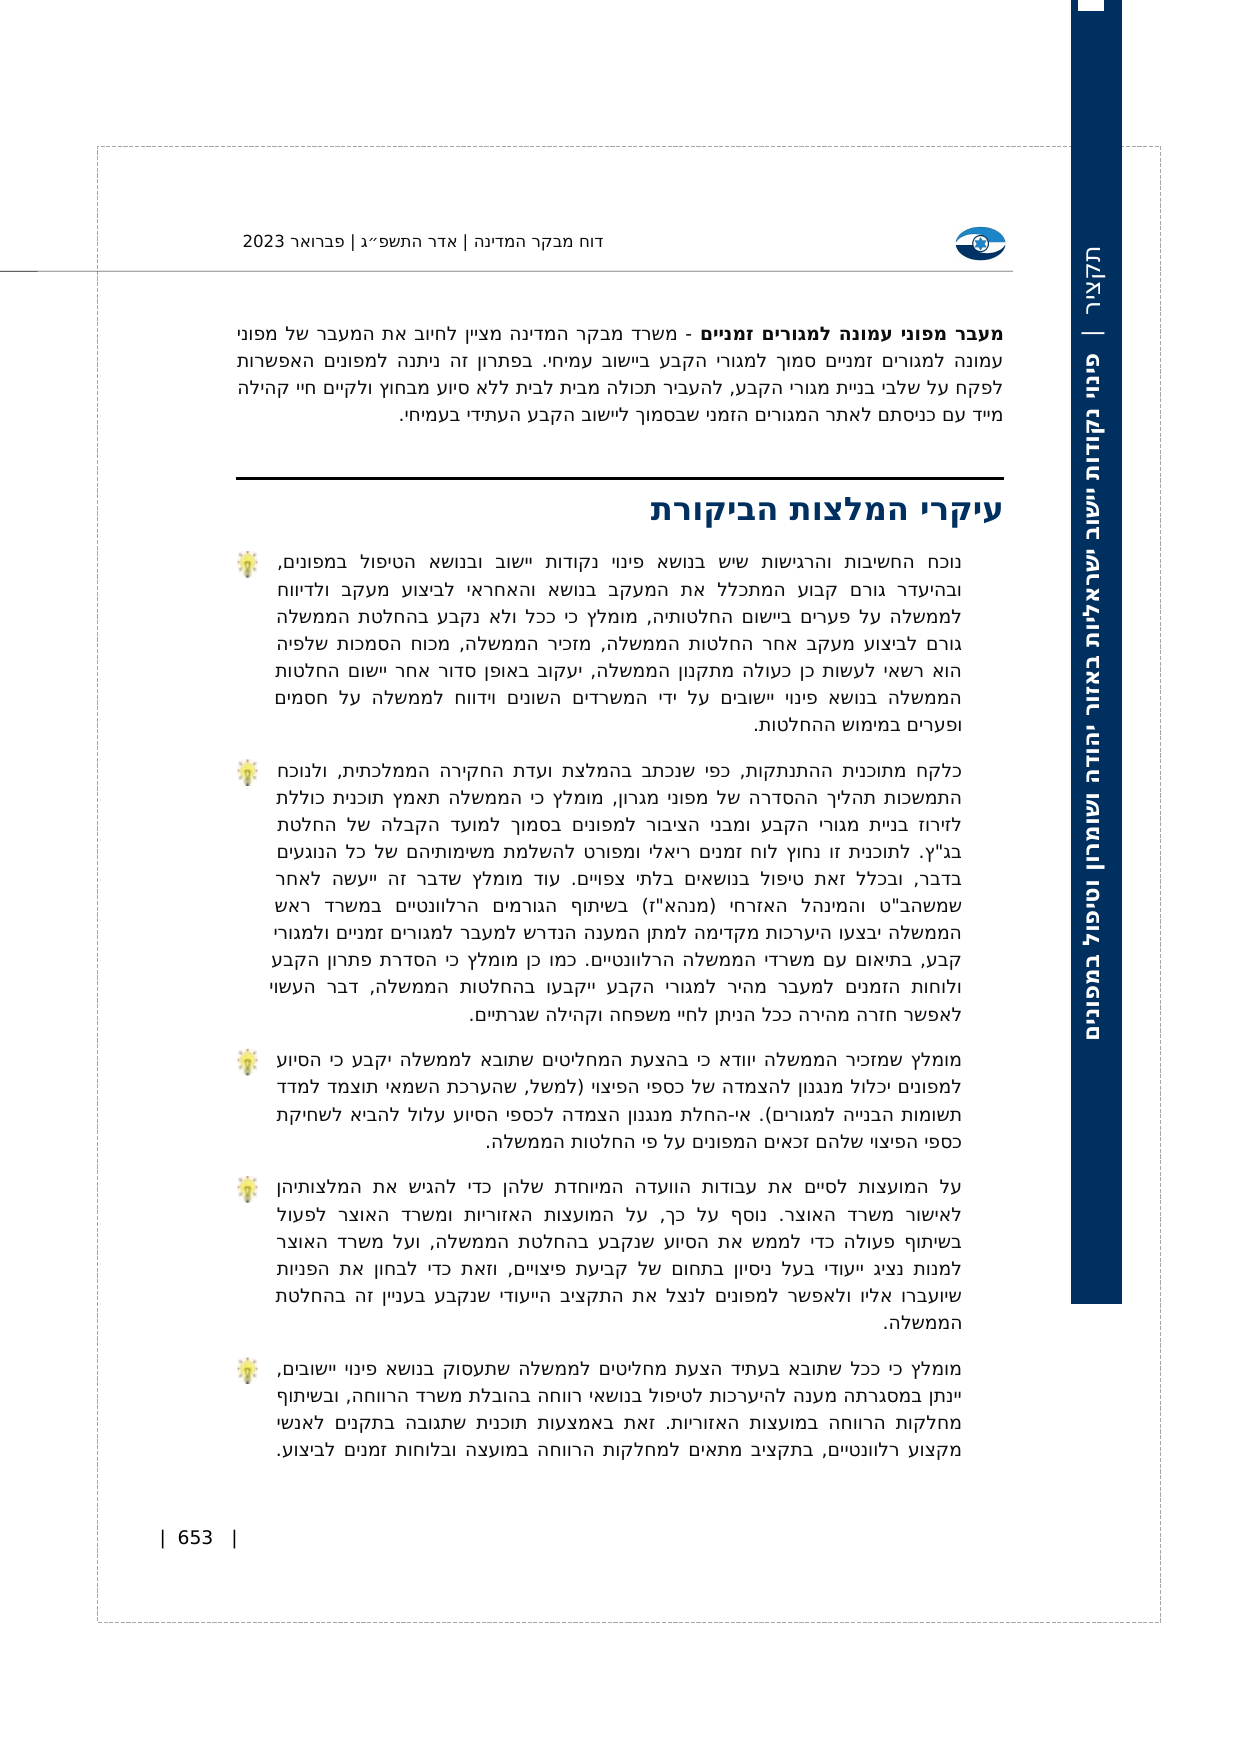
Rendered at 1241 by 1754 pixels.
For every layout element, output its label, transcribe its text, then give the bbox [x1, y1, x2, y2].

picture [236, 1176, 257, 1200]
text כלקח מתוכנית ההתנתקות, כפי שנכתב בהמלצת ועדת החקירה הממלכתית, ולנוכח התמשכות תהליך ההסדרה של מפוני מגרון, מומלץ כי הממשלה תאמץ תוכנית כוללת לזירוז בניית מגורי הקבע ומבני הציבור למפונים בסמוך למועד הקבלה של החלטת בג"ץ. לתוכנית זו נחוץ לוח זמנים ריאלי ומפורט להשלמת משימותיהם של כל הנוגעים בדבר, ובכלל זאת טיפול בנושאים בלתי צפויים. עוד מומלץ שדבר זה ייעשה לאחר שמשהב"ט והמינהל האזרחי (מנהא"ז) בשיתוף הגורמים הרלוונטיים במשרד ראש הממשלה יבצעו היערכות מקדימה למתן המענה הנדרש למעבר למגורים זמניים ולמגורי קבע, בתיאום עם משרדי הממשלה הרלוונטיים. כמו כן מומלץ כי הסדרת פתרון הקבע ולוחות הזמנים למעבר מהיר למגורי הקבע ייקבעו בהחלטות הממשלה, דבר העשוי לאפשר חזרה מהירה ככל הניתן לחיי משפחה וקהילה שגרתיים. [236, 756, 963, 1026]
picture [236, 1357, 257, 1381]
text מעבר מפוני עמונה למגורים זמניים - משרד מבקר המדינה מציין לחיוב את המעבר של מפוני עמונה למגורים זמניים סמוך למגורי הקבע ביישוב עמיחי. בפתרון זה ניתנה למפונים האפשרות לפקח על שלבי בניית מגורי הקבע, להעביר תכולה מבית לבית ללא סיוע מבחוץ ולקיים חיי קהילה מייד עם כניסתם לאתר המגורים הזמני שבסמוך ליישוב הקבע העתידי בעמיחי. [236, 319, 1004, 427]
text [236, 1353, 963, 1462]
text על המועצות לסיים את עבודות הוועדה המיוחדת שלהן כדי להגיש את המלצותיהן לאישור משרד האוצר. נוסף על כך, על המועצות האזוריות ומשרד האוצר לפעול בשיתוף פעולה כדי לממש את הסיוע שנקבע בהחלטת הממשלה, ועל משרד האוצר למנות נציג ייעודי בעל ניסיון בתחום של קביעת פיצויים, וזאת כדי לבחון את הפניות שיועברו אליו ולאפשר למפונים לנצל את התקציב הייעודי שנקבע בעניין זה בהחלטת הממשלה. [236, 1172, 963, 1335]
picture [236, 1048, 257, 1073]
text עיקרי המלצות הביקורת [236, 480, 1004, 528]
picture [952, 223, 1009, 264]
text נוכח החשיבות והרגישות שיש בנושא פינוי נקודות יישוב ובנושא הטיפול במפונים, ובהיעדר גורם קבוע המתכלל את המעקב בנושא והאחראי לביצוע מעקב ולדיווח לממשלה על פערים ביישום החלטותיה, מומלץ כי ככל ולא נקבע בהחלטת הממשלה גורם לביצוע מעקב אחר החלטות הממשלה, מזכיר הממשלה, מכוח הסמכות שלפיה הוא רשאי לעשות כן כעולה מתקנון הממשלה, יעקוב באופן סדור אחר יישום החלטות הממשלה בנושא פינוי יישובים על ידי המשרדים השונים וידווח לממשלה על חסמים ופערים במימוש ההחלטות. [236, 547, 963, 737]
picture [236, 759, 257, 783]
text מומלץ שמזכיר הממשלה יוודא כי בהצעת המחליטים שתובא לממשלה יקבע כי הסיוע למפונים יכלול מנגנון להצמדה של כספי הפיצוי (למשל, שהערכת השמאי תוצמד למדד תשומות הבנייה למגורים). אי-החלת מנגנון הצמדה לכספי הסיוע עלול להביא לשחיקת כספי הפיצוי שלהם זכאים המפונים על פי החלטות הממשלה. [236, 1045, 963, 1153]
picture [236, 551, 257, 575]
